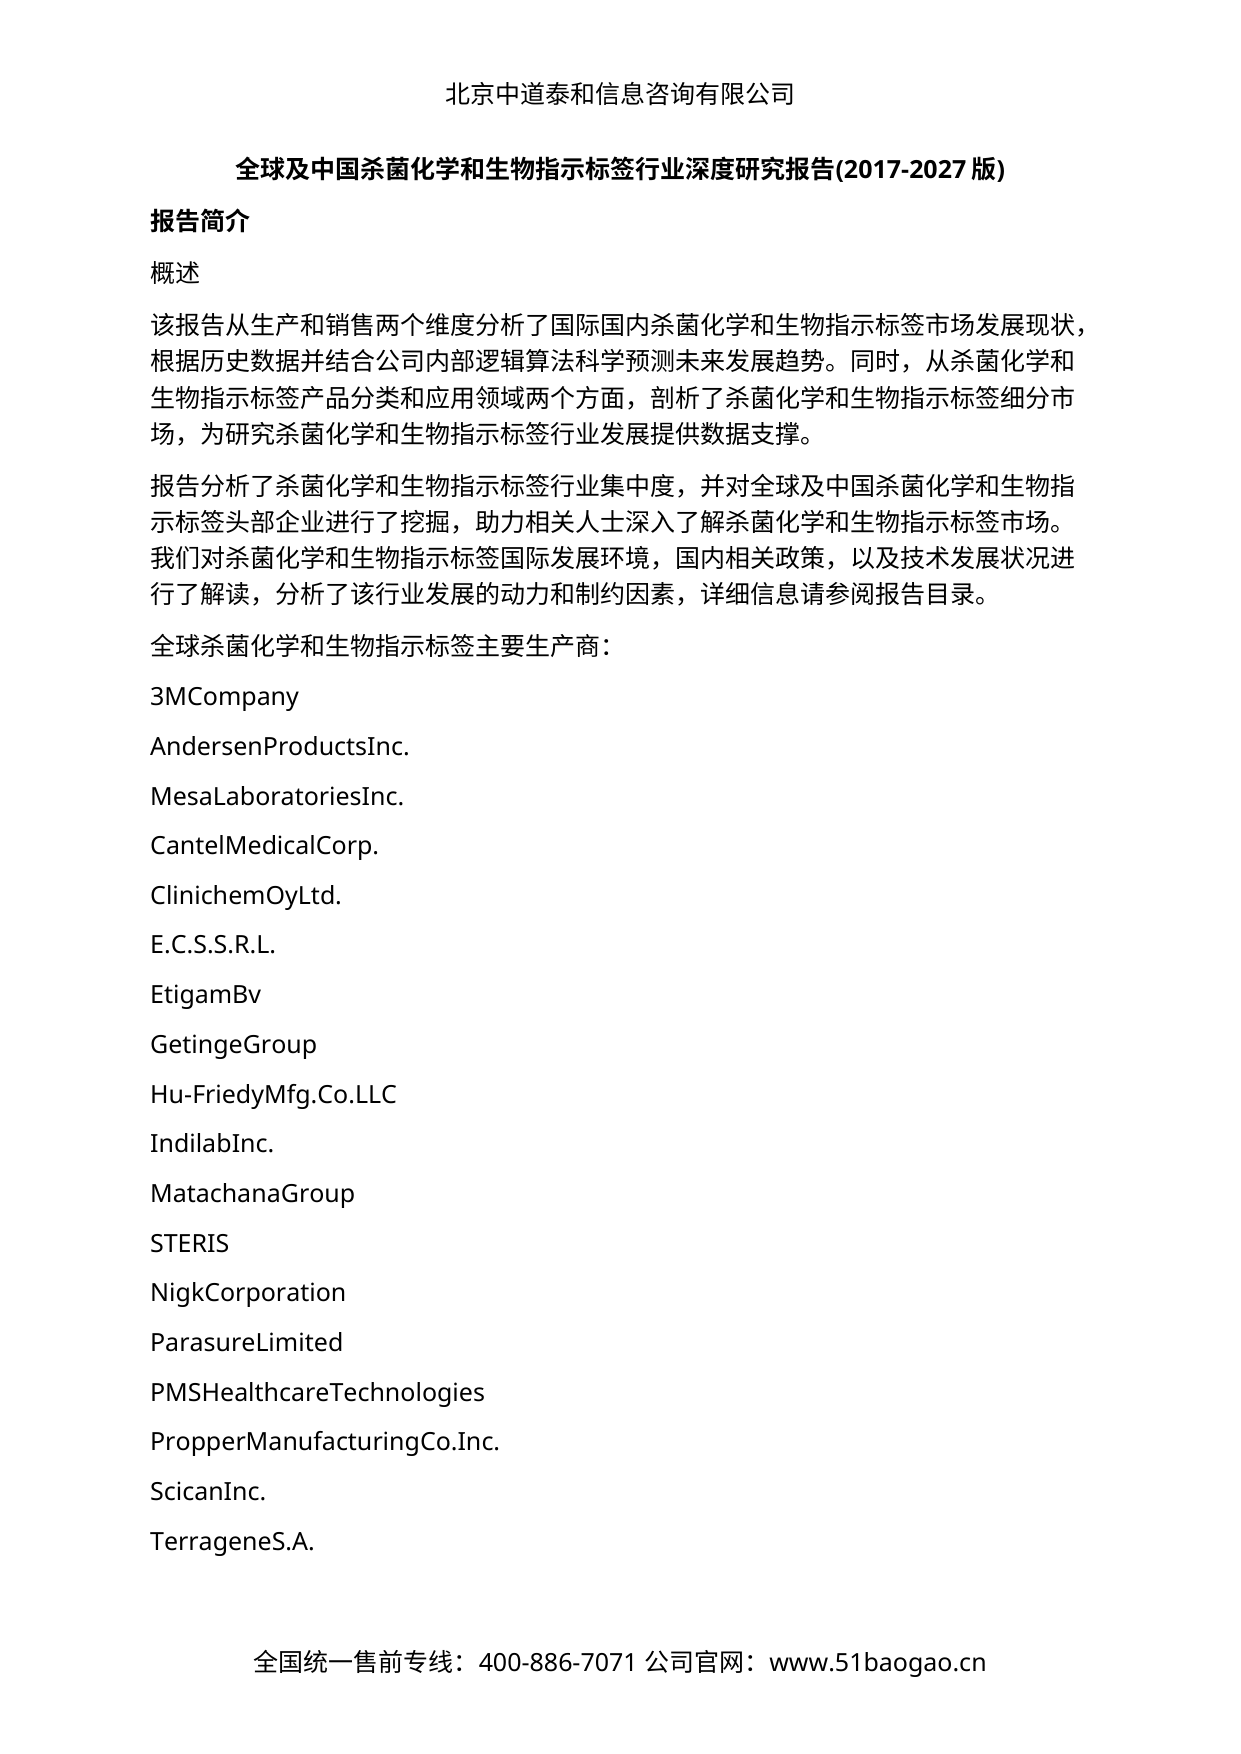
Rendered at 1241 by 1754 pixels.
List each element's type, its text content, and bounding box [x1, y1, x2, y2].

text NigkCorporation [150, 1275, 1090, 1309]
text STERIS [150, 1225, 1090, 1259]
text PropperManufacturingCo.Inc. [150, 1424, 1090, 1458]
text MesaLaboratoriesInc. [150, 778, 1090, 812]
text GetingeGroup [150, 1027, 1090, 1061]
text AndersenProductsInc. [150, 728, 1090, 762]
text 报告分析了杀菌化学和生物指示标签行业集中度，并对全球及中国杀菌化学和生物指示标签头部企业进行了挖掘，助力相关人士深入了解杀菌化学和生物指示标签市场。我们对杀菌化学和生物指示标签国际发展环境，国内相关政策，以及技术发展状况进行了解读，分析了该行业发展的动力和制约因素，详细信息请参阅报告目录。 [150, 466, 1090, 611]
text 全球及中国杀菌化学和生物指示标签行业深度研究报告(2017-2027版) [150, 150, 1090, 186]
text E.C.S.S.R.L. [150, 927, 1090, 961]
text Hu-FriedyMfg.Co.LLC [150, 1076, 1090, 1110]
text MatachanaGroup [150, 1176, 1090, 1210]
text 概述 [150, 254, 1090, 290]
text ClinichemOyLtd. [150, 877, 1090, 912]
text 全球杀菌化学和生物指示标签主要生产商： [150, 627, 1090, 663]
text 报告简介 [150, 202, 1090, 238]
text IndilabInc. [150, 1126, 1090, 1160]
text 该报告从生产和销售两个维度分析了国际国内杀菌化学和生物指示标签市场发展现状，根据历史数据并结合公司内部逻辑算法科学预测未来发展趋势。同时，从杀菌化学和生物指示标签产品分类和应用领域两个方面，剖析了杀菌化学和生物指示标签细分市场，为研究杀菌化学和生物指示标签行业发展提供数据支撑。 [150, 306, 1090, 451]
text ParasureLimited [150, 1325, 1090, 1359]
text 3MCompany [150, 679, 1090, 713]
text PMSHealthcareTechnologies [150, 1374, 1090, 1408]
text CantelMedicalCorp. [150, 828, 1090, 862]
text ScicanInc. [150, 1474, 1090, 1508]
text TerrageneS.A. [150, 1523, 1090, 1557]
text EtigamBv [150, 977, 1090, 1011]
